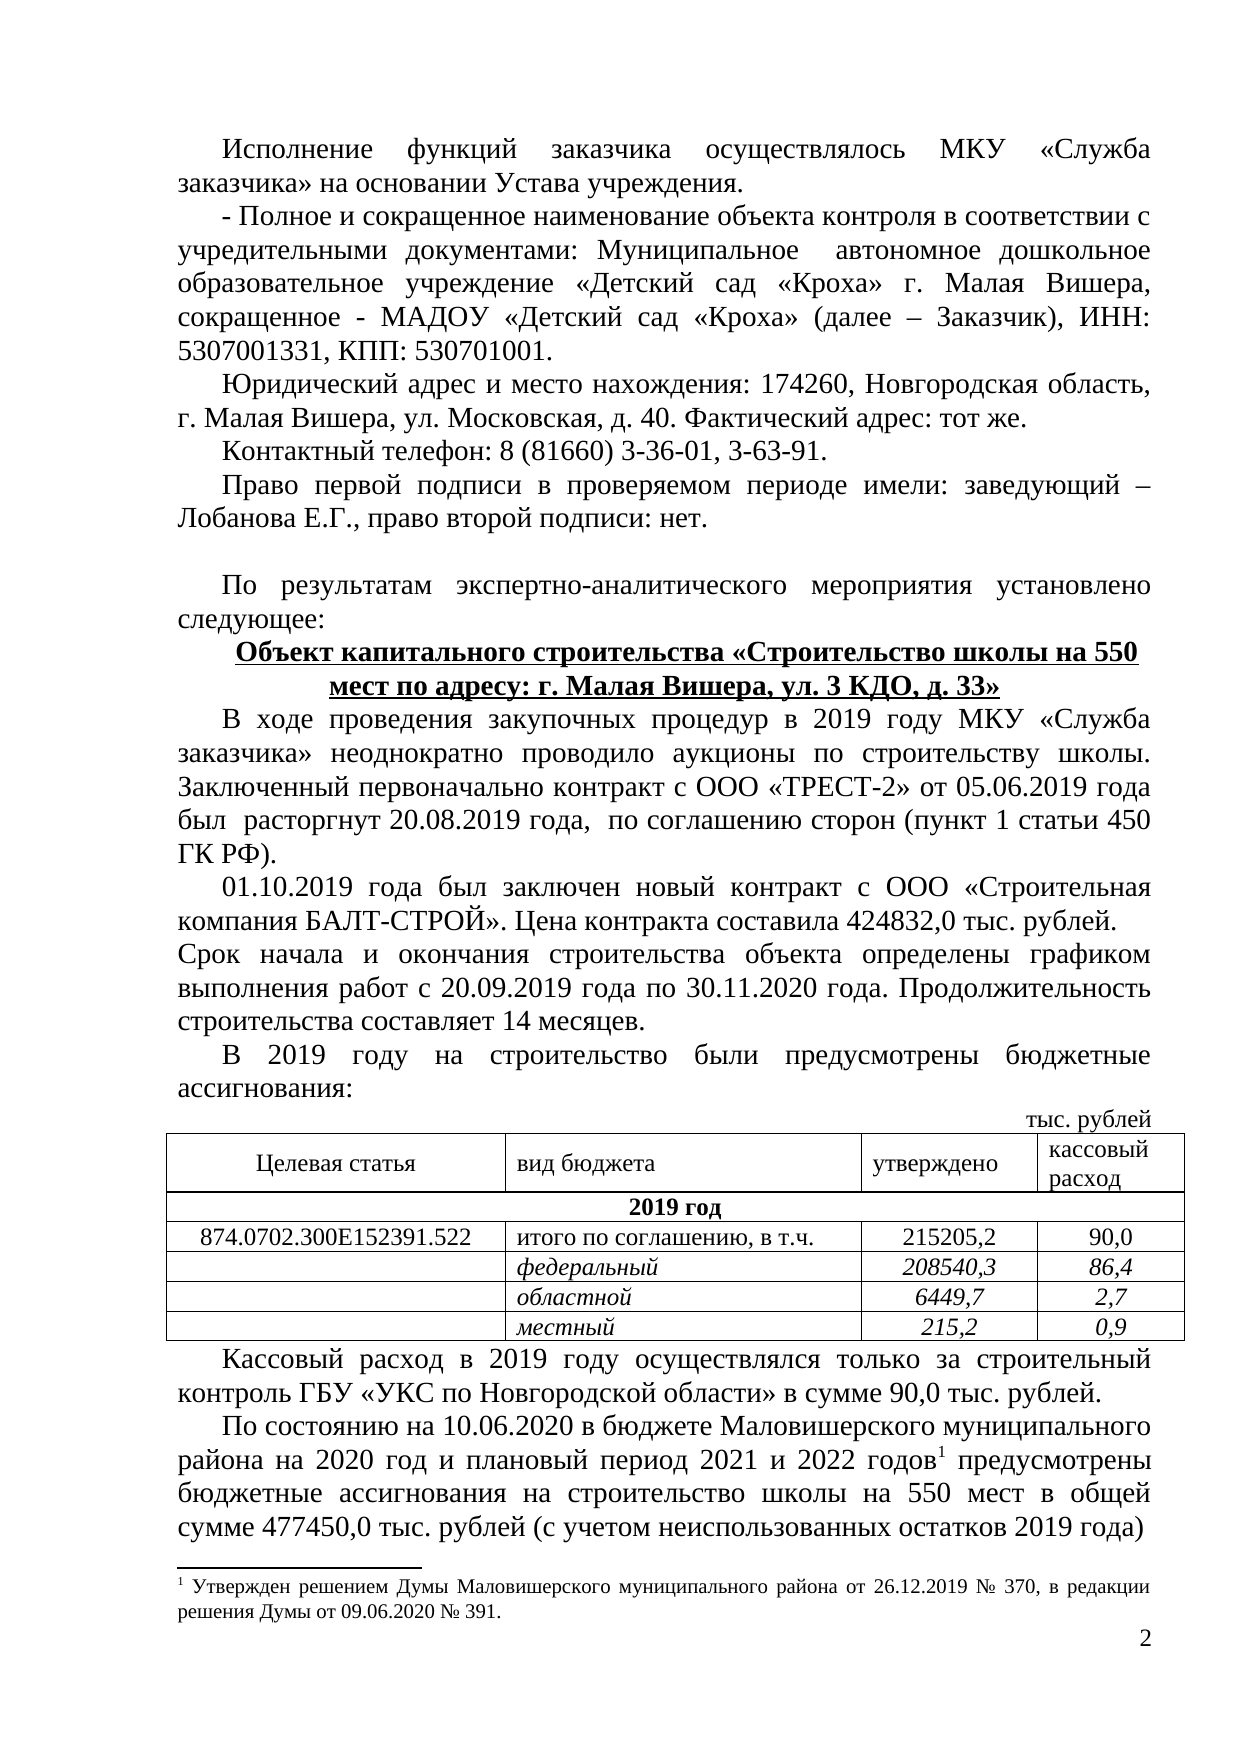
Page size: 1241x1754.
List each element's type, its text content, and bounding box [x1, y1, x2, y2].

table_cell областной [506, 1282, 861, 1311]
table_header Целевая статья [167, 1134, 505, 1191]
text Объект капитального строительства «Строительство школы на 550 мест по адресу: г. Малая Вишера, ул. 3 КДО, д. 33» [177, 634, 1152, 702]
text - Полное и сокращенное наименование объекта контроля в соответствии с учредительными документами: Муниципальное автономное дошкольное образовательное учреждение «Детский сад «Кроха» г. Малая Вишера, сокращенное - МАДОУ «Детский сад «Кроха» (далее – Заказчик), ИНН: 5307001331, КПП: 530701001. [177, 198, 1152, 366]
table_cell 0,9 [1038, 1312, 1184, 1340]
table_cell [167, 1312, 505, 1340]
table_cell местный [506, 1312, 861, 1340]
table_cell [167, 1252, 505, 1281]
text Контактный телефон: 8 (81660) 3-36-01, 3-63-91. [177, 433, 1152, 467]
table_cell 215205,2 [862, 1222, 1037, 1251]
table_cell 874.0702.300Е152391.522 [167, 1222, 505, 1251]
table_cell итого по соглашению, в т.ч. [506, 1222, 861, 1251]
table_cell 215,2 [862, 1312, 1037, 1340]
table_header вид бюджета [506, 1134, 861, 1191]
table_cell 6449,7 [862, 1282, 1037, 1311]
text тыс. рублей [177, 1104, 1152, 1133]
table_cell 208540,3 [862, 1252, 1037, 1281]
table_cell 86,4 [1038, 1252, 1184, 1281]
table_cell 2019 год [167, 1193, 1184, 1221]
text Срок начала и окончания строительства объекта определены графиком выполнения работ с 20.09.2019 года по 30.11.2020 года. Продолжительность строительства составляет 14 месяцев. [177, 936, 1152, 1037]
table_cell федеральный [506, 1252, 861, 1281]
table_cell 2,7 [1038, 1282, 1184, 1311]
text 01.10.2019 года был заключен новый контракт с ООО «Строительная компания БАЛТ-СТРОЙ». Цена контракта составила 424832,0 тыс. рублей. [177, 869, 1152, 936]
table_header кассовый расход [1038, 1134, 1184, 1191]
text Исполнение функций заказчика осуществлялось МКУ «Служба заказчика» на основании Устава учреждения. [177, 131, 1152, 198]
table_header утверждено [862, 1134, 1037, 1191]
table_cell 90,0 [1038, 1222, 1184, 1251]
text Право первой подписи в проверяемом периоде имели: заведующий – Лобанова Е.Г., право второй подписи: нет. [177, 467, 1152, 534]
text Юридический адрес и место нахождения: 174260, Новгородская область, г. Малая Вишера, ул. Московская, д. 40. Фактический адрес: тот же. [177, 366, 1152, 433]
table_cell [167, 1282, 505, 1311]
text В ходе проведения закупочных процедур в 2019 году МКУ «Служба заказчика» неоднократно проводило аукционы по строительству школы. Заключенный первоначально контракт с ООО «ТРЕСТ-2» от 05.06.2019 года был расторгнут 20.08.2019 года, по соглашению сторон (пункт 1 статьи 450 ГК РФ). [177, 702, 1152, 869]
text По состоянию на 10.06.2020 в бюджете Маловишерского муниципального района на 2020 год и плановый период 2021 и 2022 годов предусмотрены бюджетные ассигнования на строительство школы на 550 мест в общей сумме 477450,0 тыс. рублей (с учетом неиспользованных остатков 2019 года) [177, 1408, 1152, 1543]
text В 2019 году на строительство были предусмотрены бюджетные ассигнования: [177, 1037, 1152, 1104]
text Кассовый расход в 2019 году осуществлялся только за строительный контроль ГБУ «УКС по Новгородской области» в сумме 90,0 тыс. рублей. [177, 1341, 1152, 1408]
text По результатам экспертно-аналитического мероприятия установлено следующее: [177, 567, 1152, 634]
